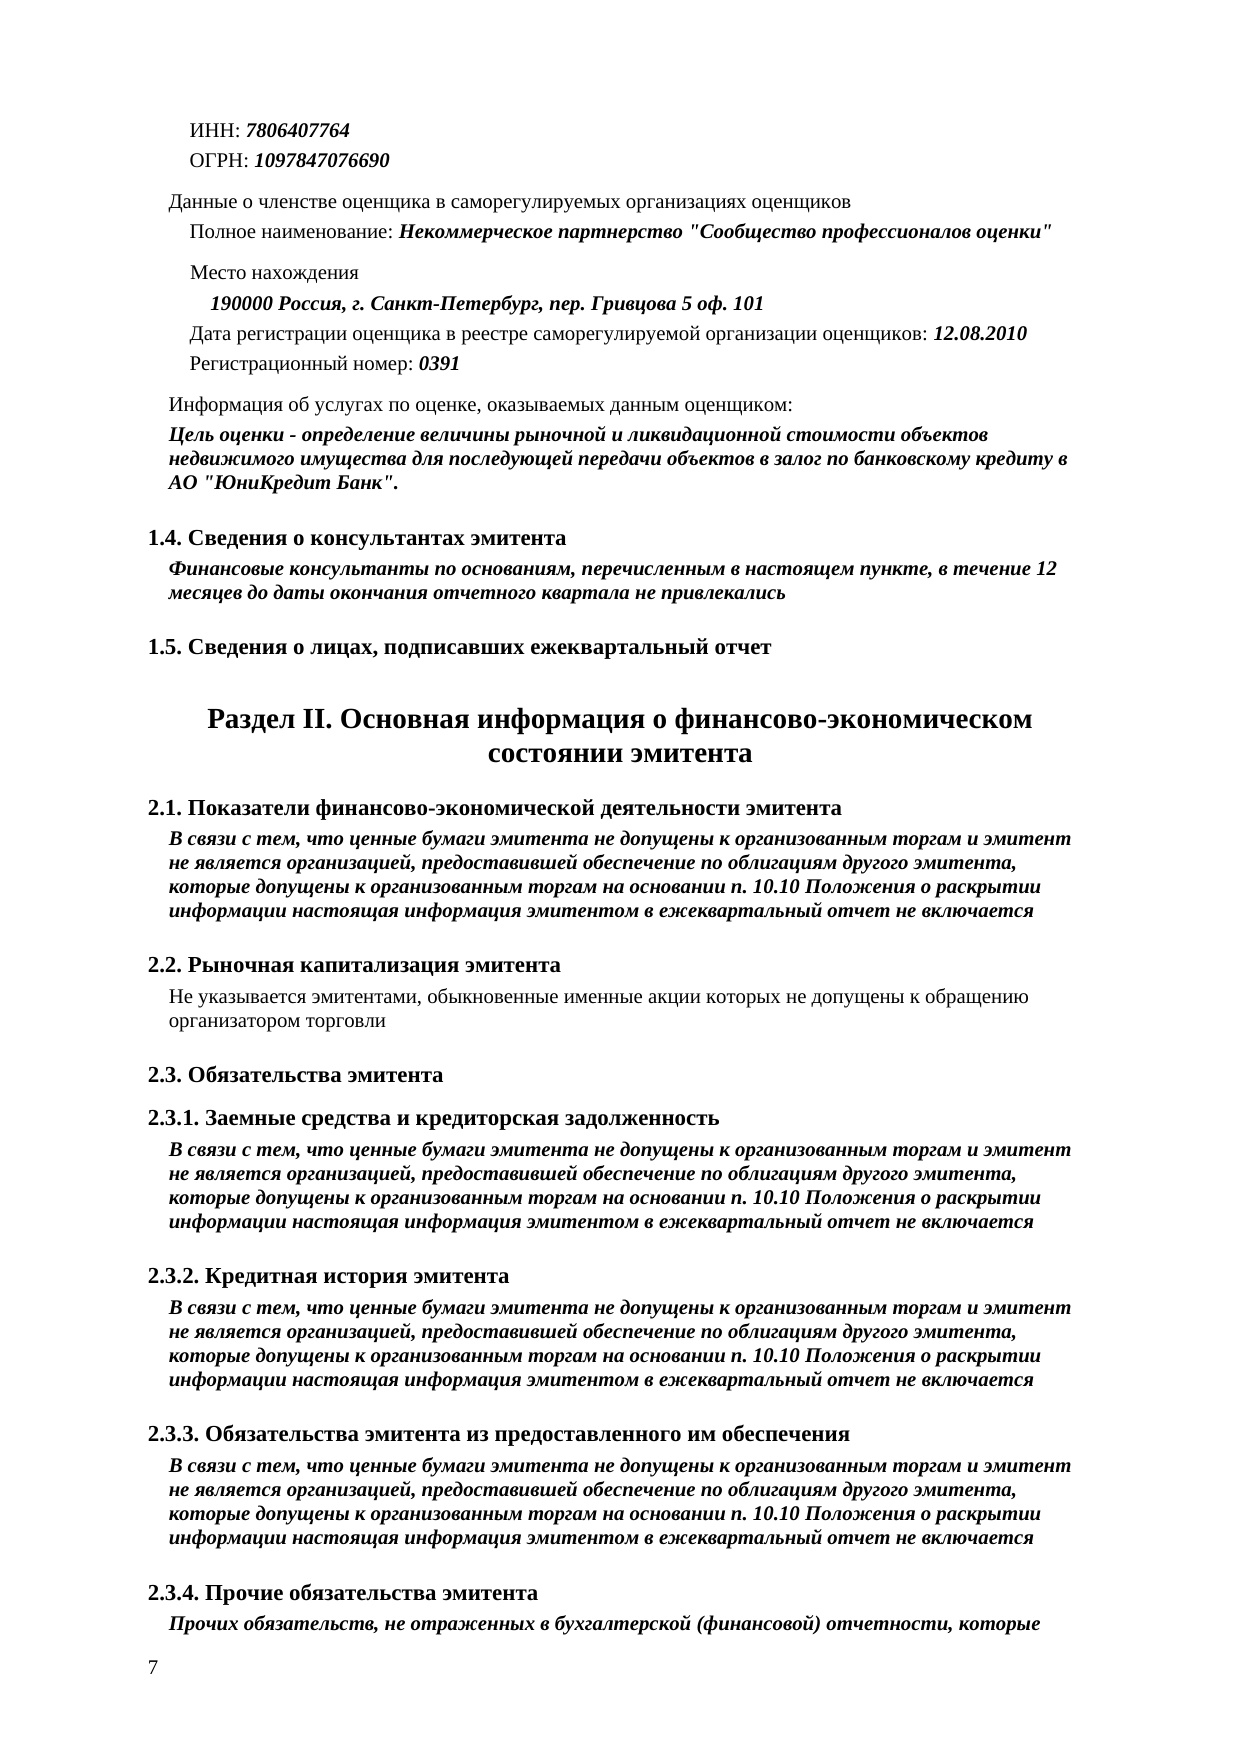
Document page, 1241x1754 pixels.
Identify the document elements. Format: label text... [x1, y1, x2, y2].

subtitle 2.3.4. Прочие обязательства эмитента [148, 1578, 1092, 1605]
subtitle 2.3. Обязательства эмитента [148, 1061, 1092, 1088]
text ИНН: 7806407764 [189, 118, 1092, 142]
text Полное наименование: Некоммерческое партнерство "Сообщество профессионалов оценки" [189, 219, 1092, 243]
text Регистрационный номер: 0391 [189, 351, 1092, 375]
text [168, 1611, 1092, 1635]
text ОГРН: 1097847076690 [189, 148, 1092, 172]
text Дата регистрации оценщика в реестре саморегулируемой организации оценщиков: 12.08.2010 [189, 321, 1092, 345]
text Информация об услугах по оценке, оказываемых данным оценщиком: [168, 392, 1092, 416]
text В связи с тем, что ценные бумаги эмитента не допущены к организованным торгам и эмитент не является организацией, предоставившей обеспечение по облигациям другого эмитента, которые допущены к организованным торгам на основании п. 10.10 Положения о раскрытии информации настоящая информация эмитентом в ежеквартальный отчет не включается [168, 1295, 1092, 1391]
subtitle Место нахождения [190, 260, 1092, 284]
subtitle Данные о членстве оценщика в саморегулируемых организациях оценщиков [168, 189, 1092, 213]
text 190000 Россия, г. Санкт-Петербург, пер. Гривцова 5 оф. 101 [210, 291, 1092, 314]
subtitle 2.1. Показатели финансово-экономической деятельности эмитента [148, 793, 1092, 820]
subtitle 2.3.3. Обязательства эмитента из предоставленного им обеспечения [148, 1421, 1092, 1447]
text В связи с тем, что ценные бумаги эмитента не допущены к организованным торгам и эмитент не является организацией, предоставившей обеспечение по облигациям другого эмитента, которые допущены к организованным торгам на основании п. 10.10 Положения о раскрытии информации настоящая информация эмитентом в ежеквартальный отчет не включается [168, 1137, 1092, 1233]
subtitle 2.2. Рыночная капитализация эмитента [148, 952, 1092, 978]
subtitle 1.5. Сведения о лицах, подписавших ежеквартальный отчет [148, 633, 1092, 660]
subtitle Раздел II. Основная информация о финансово-экономическом состоянии эмитента [148, 701, 1092, 768]
text Финансовые консультанты по основаниям, перечисленным в настоящем пункте, в течение 12 месяцев до даты окончания отчетного квартала не привлекались [168, 556, 1092, 604]
subtitle 2.3.1. Заемные средства и кредиторская задолженность [148, 1104, 1092, 1131]
subtitle 2.3.2. Кредитная история эмитента [148, 1262, 1092, 1289]
text Не указывается эмитентами, обыкновенные именные акции которых не допущены к обращению организатором торговли [168, 984, 1092, 1032]
text В связи с тем, что ценные бумаги эмитента не допущены к организованным торгам и эмитент не является организацией, предоставившей обеспечение по облигациям другого эмитента, которые допущены к организованным торгам на основании п. 10.10 Положения о раскрытии информации настоящая информация эмитентом в ежеквартальный отчет не включается [168, 1453, 1092, 1549]
text В связи с тем, что ценные бумаги эмитента не допущены к организованным торгам и эмитент не является организацией, предоставившей обеспечение по облигациям другого эмитента, которые допущены к организованным торгам на основании п. 10.10 Положения о раскрытии информации настоящая информация эмитентом в ежеквартальный отчет не включается [168, 826, 1092, 922]
subtitle 1.4. Сведения о консультантах эмитента [148, 523, 1092, 550]
